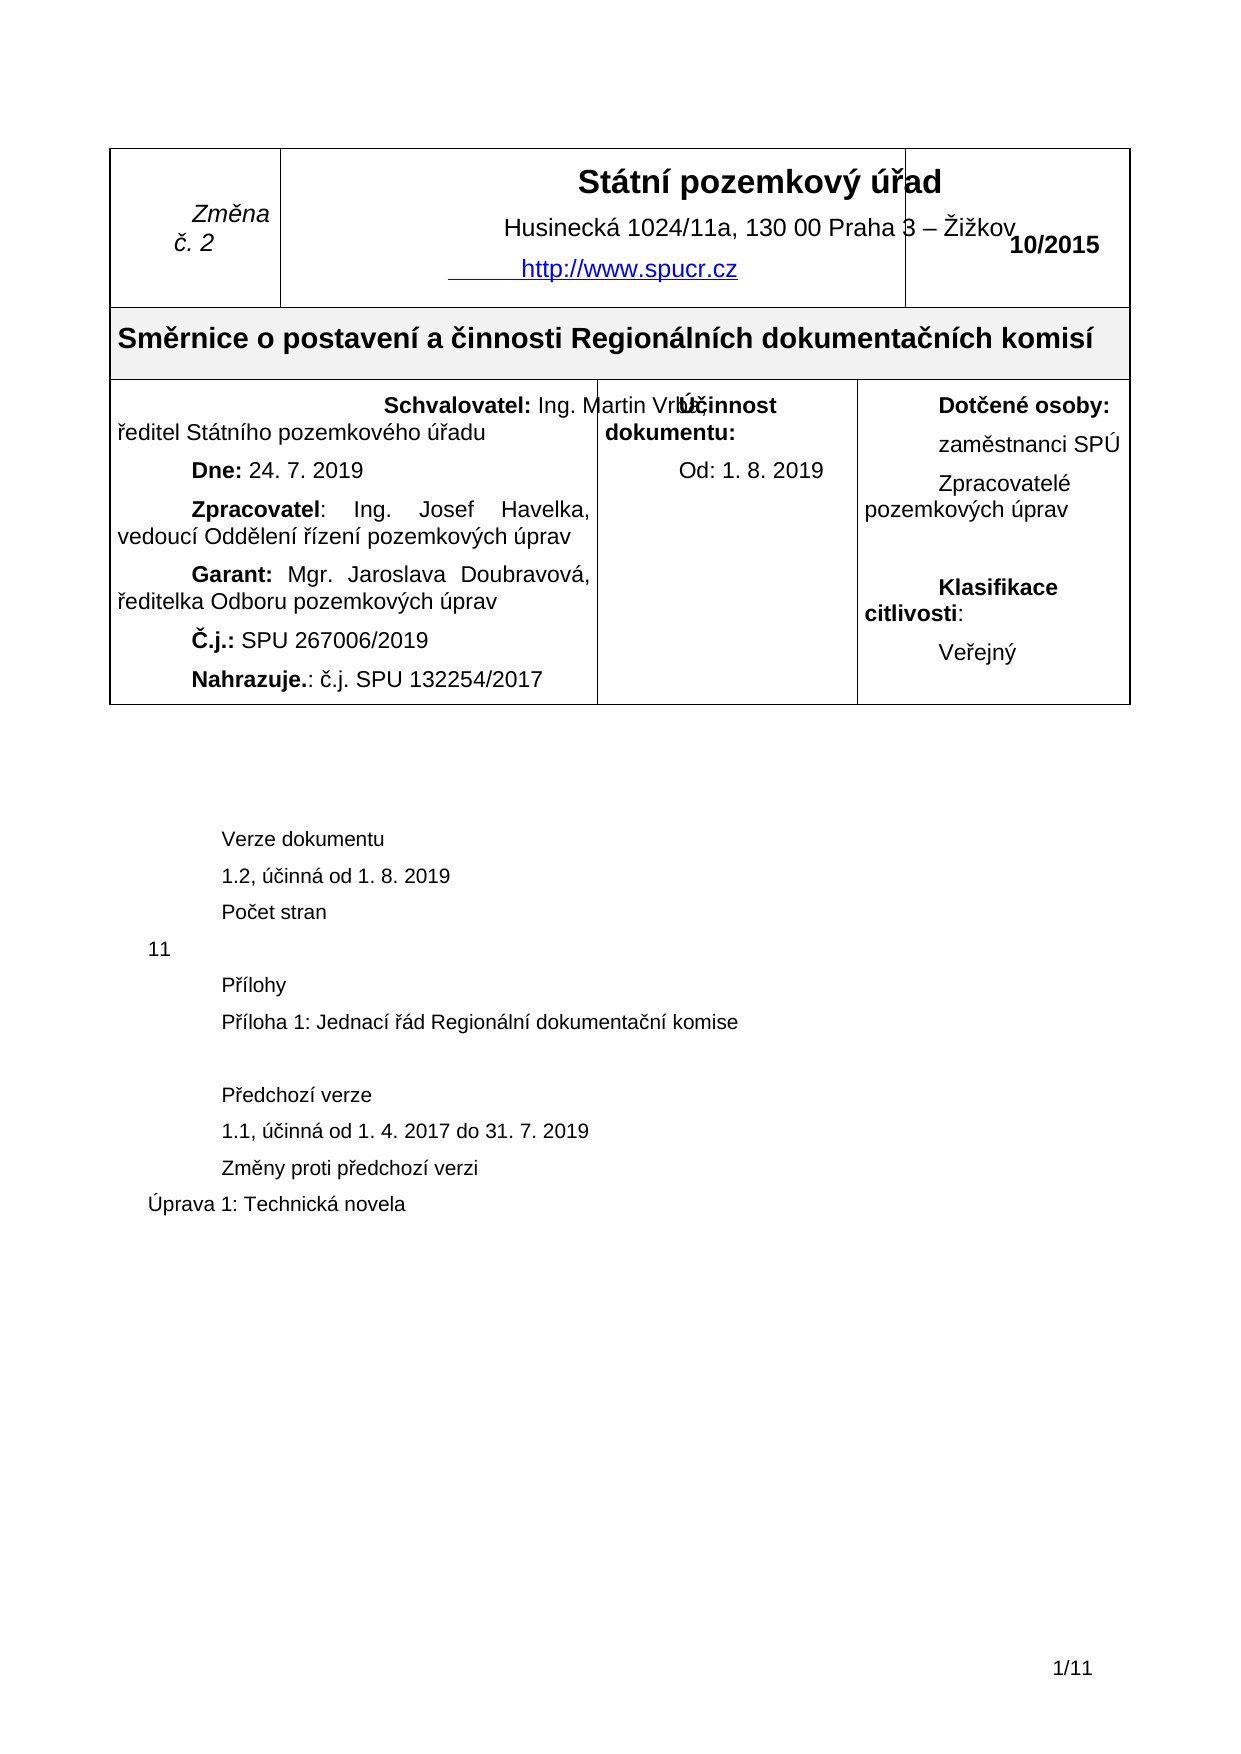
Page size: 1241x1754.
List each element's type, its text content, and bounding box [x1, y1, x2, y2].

table_cell Schvalovatel: Ing. Martin Vrba, ústřední ředitel Státního pozemkového úřadu Dne: 24. 7. 2019 Zpracovatel: Ing. Josef Havelka, vedoucí Oddělení řízení pozemkových úprav Garant: Mgr. Jaroslava Doubravová, ředitelka Odboru pozemkových úprav Č.j.: SPU 267006/2019 Nahrazuje.: č.j. SPU 132254/2017 [111, 380, 597, 704]
table_cell Účinnost dokumentu: Od: 1. 8. 2019 [598, 380, 857, 704]
table_cell Směrnice o postavení a činnosti Regionálních dokumentačních komisí [111, 308, 1129, 379]
table_header SM 10/2015 [906, 149, 1129, 307]
table_cell Dotčené osoby: zaměstnanci SPÚ Zpracovatelé pozemkových úprav Klasifikace citlivosti: Veřejný [858, 380, 1129, 704]
table_header Státní pozemkový úřad Husinecká 1024/11a, 130 00 Praha 3 – Žižkov http://www.spucr.cz [281, 149, 905, 307]
table_header Změna č. 2 [111, 149, 280, 307]
